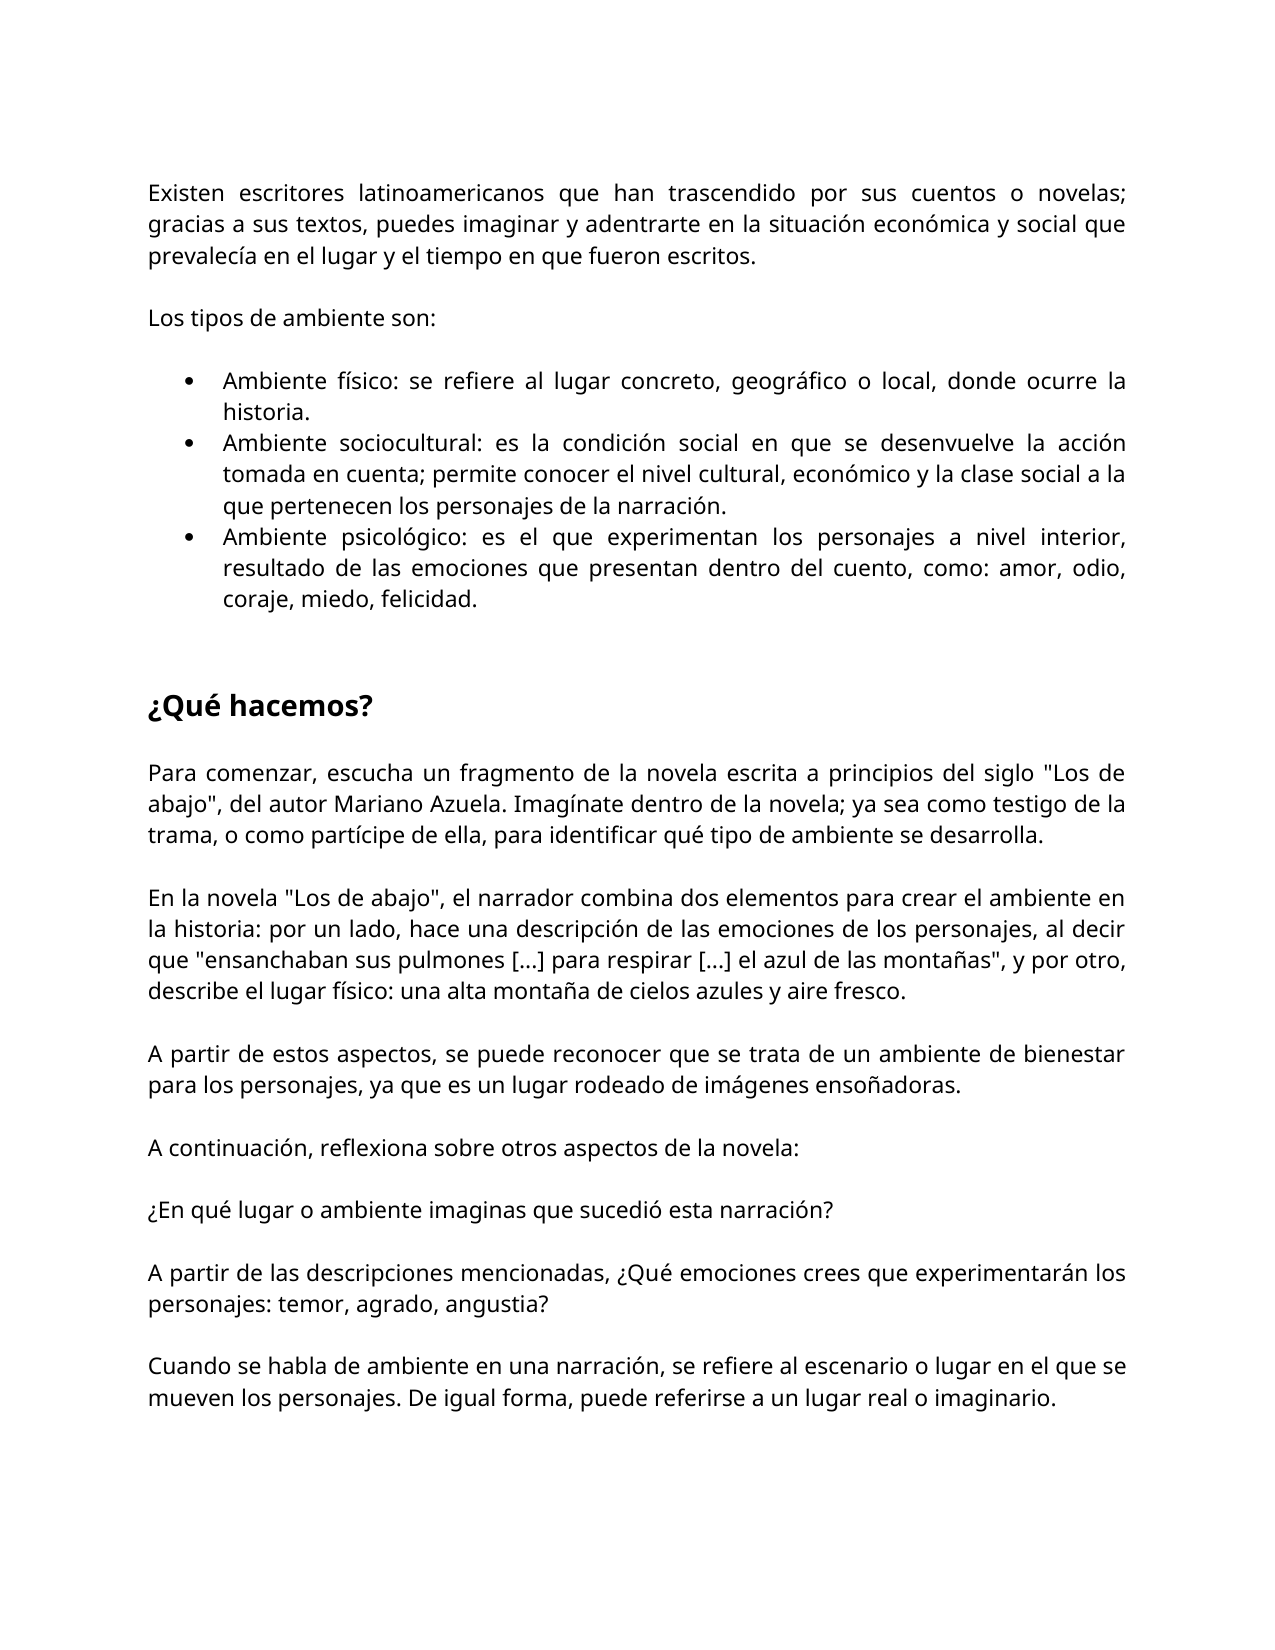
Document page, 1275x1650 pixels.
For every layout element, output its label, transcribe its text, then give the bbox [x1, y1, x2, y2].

text ¿Qué hacemos? [148, 686, 1127, 725]
text Los tipos de ambiente son: [148, 302, 1127, 333]
text A partir de estos aspectos, se puede reconocer que se trata de un ambiente de bienestar para los personajes, ya que es un lugar rodeado de imágenes ensoñadoras. [148, 1038, 1127, 1100]
list Ambiente psicológico: es el que experimentan los personajes a nivel interior, resultado de las emociones que presentan dentro del cuento, como: amor, odio, coraje, miedo, felicidad. [185, 521, 1127, 615]
text Cuando se habla de ambiente en una narración, se refiere al escenario o lugar en el que se mueven los personajes. De igual forma, puede referirse a un lugar real o imaginario. [148, 1350, 1127, 1413]
list Ambiente sociocultural: es la condición social en que se desenvuelve la acción tomada en cuenta; permite conocer el nivel cultural, económico y la clase social a la que pertenecen los personajes de la narración. [185, 427, 1127, 521]
text A partir de las descripciones mencionadas, ¿Qué emociones crees que experimentarán los personajes: temor, agrado, angustia? [148, 1257, 1127, 1319]
text Para comenzar, escucha un fragmento de la novela escrita a principios del siglo "Los de abajo", del autor Mariano Azuela. Imagínate dentro de la novela; ya sea como testigo de la trama, o como partícipe de ella, para identificar qué tipo de ambiente se desarrolla. [148, 757, 1127, 850]
text ¿En qué lugar o ambiente imaginas que sucedió esta narración? [148, 1194, 1127, 1225]
text A continuación, reflexiona sobre otros aspectos de la novela: [148, 1132, 1127, 1163]
list Ambiente físico: se refiere al lugar concreto, geográfico o local, donde ocurre la historia. [185, 365, 1127, 427]
text En la novela "Los de abajo", el narrador combina dos elementos para crear el ambiente en la historia: por un lado, hace una descripción de las emociones de los personajes, al decir que "ensanchaban sus pulmones [...] para respirar [...] el azul de las montañas", y por otro, describe el lugar físico: una alta montaña de cielos azules y aire fresco. [148, 882, 1127, 1007]
text Existen escritores latinoamericanos que han trascendido por sus cuentos o novelas; gracias a sus textos, puedes imaginar y adentrarte en la situación económica y social que prevalecía en el lugar y el tiempo en que fueron escritos. [148, 177, 1127, 271]
